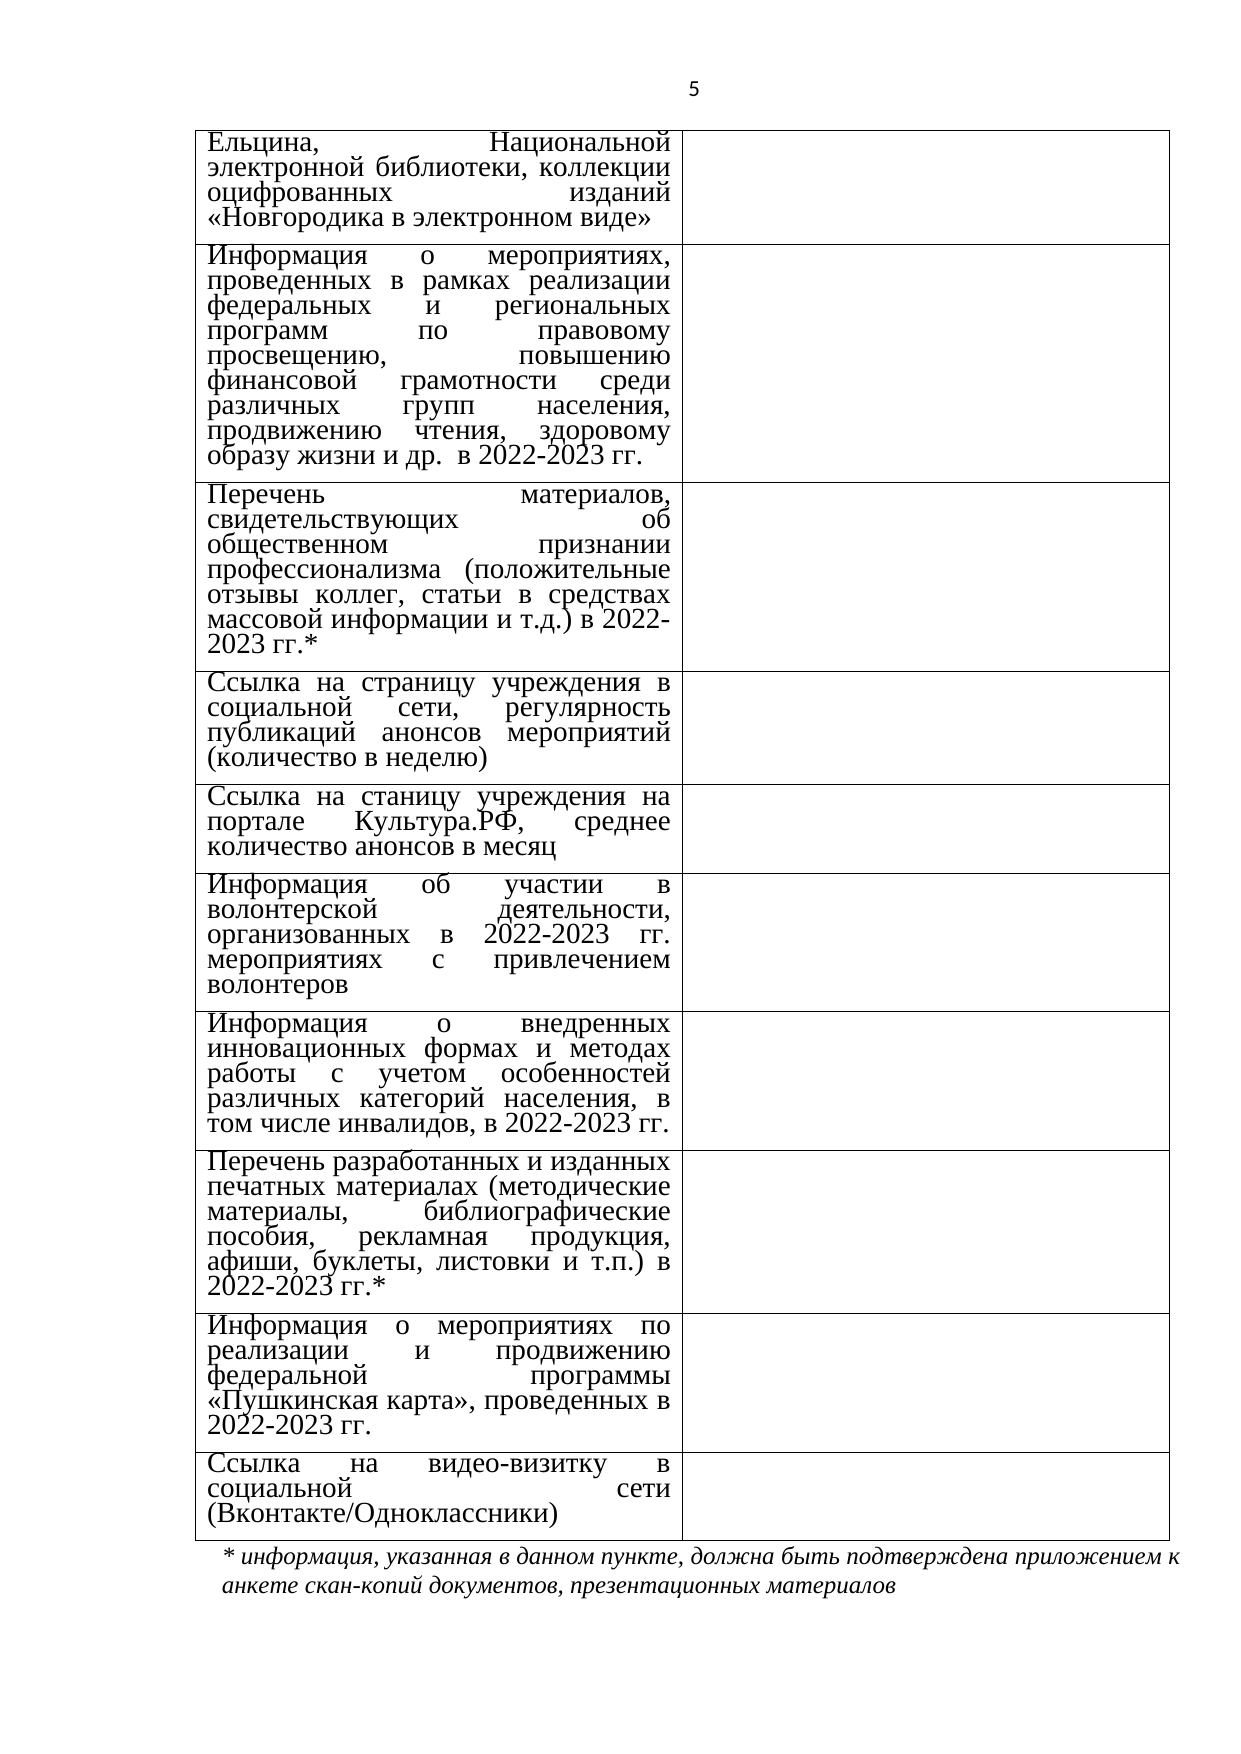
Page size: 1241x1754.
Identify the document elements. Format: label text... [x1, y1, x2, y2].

table_cell Информация о внедренных инновационных формах и методах работы с учетом особенностей различных категорий населения, в том числе инвалидов, в 2022-2023 гг. [196, 1012, 682, 1150]
table_cell [683, 874, 1169, 1011]
table_cell [683, 672, 1169, 784]
table_cell Ссылка на страницу учреждения в социальной сети, регулярность публикаций анонсов мероприятий (количество в неделю) [196, 672, 682, 784]
table_cell [683, 1453, 1169, 1540]
table_cell Ссылка на видео-визитку в социальной сети (Вконтакте/Одноклассники) [196, 1453, 682, 1540]
table_cell [683, 1151, 1169, 1313]
table_cell [683, 1012, 1169, 1150]
text * информация, указанная в данном пункте, должна быть подтверждена приложением к анкете скан-копий документов, презентационных материалов [222, 1541, 1181, 1599]
table_cell Информация об участии в волонтерской деятельности, организованных в 2022-2023 гг. мероприятиях с привлечением волонтеров [196, 874, 682, 1011]
table_cell Перечень разработанных и изданных печатных материалах (методические материалы, библиографические пособия, рекламная продукция, афиши, буклеты, листовки и т.п.) в 2022-2023 гг.* [196, 1151, 682, 1313]
table_cell [683, 1314, 1169, 1452]
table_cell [196, 131, 682, 243]
table_cell [683, 131, 1169, 243]
table_cell [683, 785, 1169, 873]
table_cell Информация о мероприятиях, проведенных в рамках реализации федеральных и региональных программ по правовому просвещению, повышению финансовой грамотности среди различных групп населения, продвижению чтения, здоровому образу жизни и др. в 2022-2023 гг. [196, 245, 682, 482]
table_cell [683, 483, 1169, 671]
table_cell Ссылка на станицу учреждения на портале Культура.РФ, среднее количество анонсов в месяц [196, 785, 682, 873]
table_cell [683, 245, 1169, 482]
table_cell Информация о мероприятиях по реализации и продвижению федеральной программы «Пушкинская карта», проведенных в 2022-2023 гг. [196, 1314, 682, 1452]
table_cell Перечень материалов, свидетельствующих об общественном признании профессионализма (положительные отзывы коллег, статьи в средствах массовой информации и т.д.) в 2022-2023 гг.* [196, 483, 682, 671]
